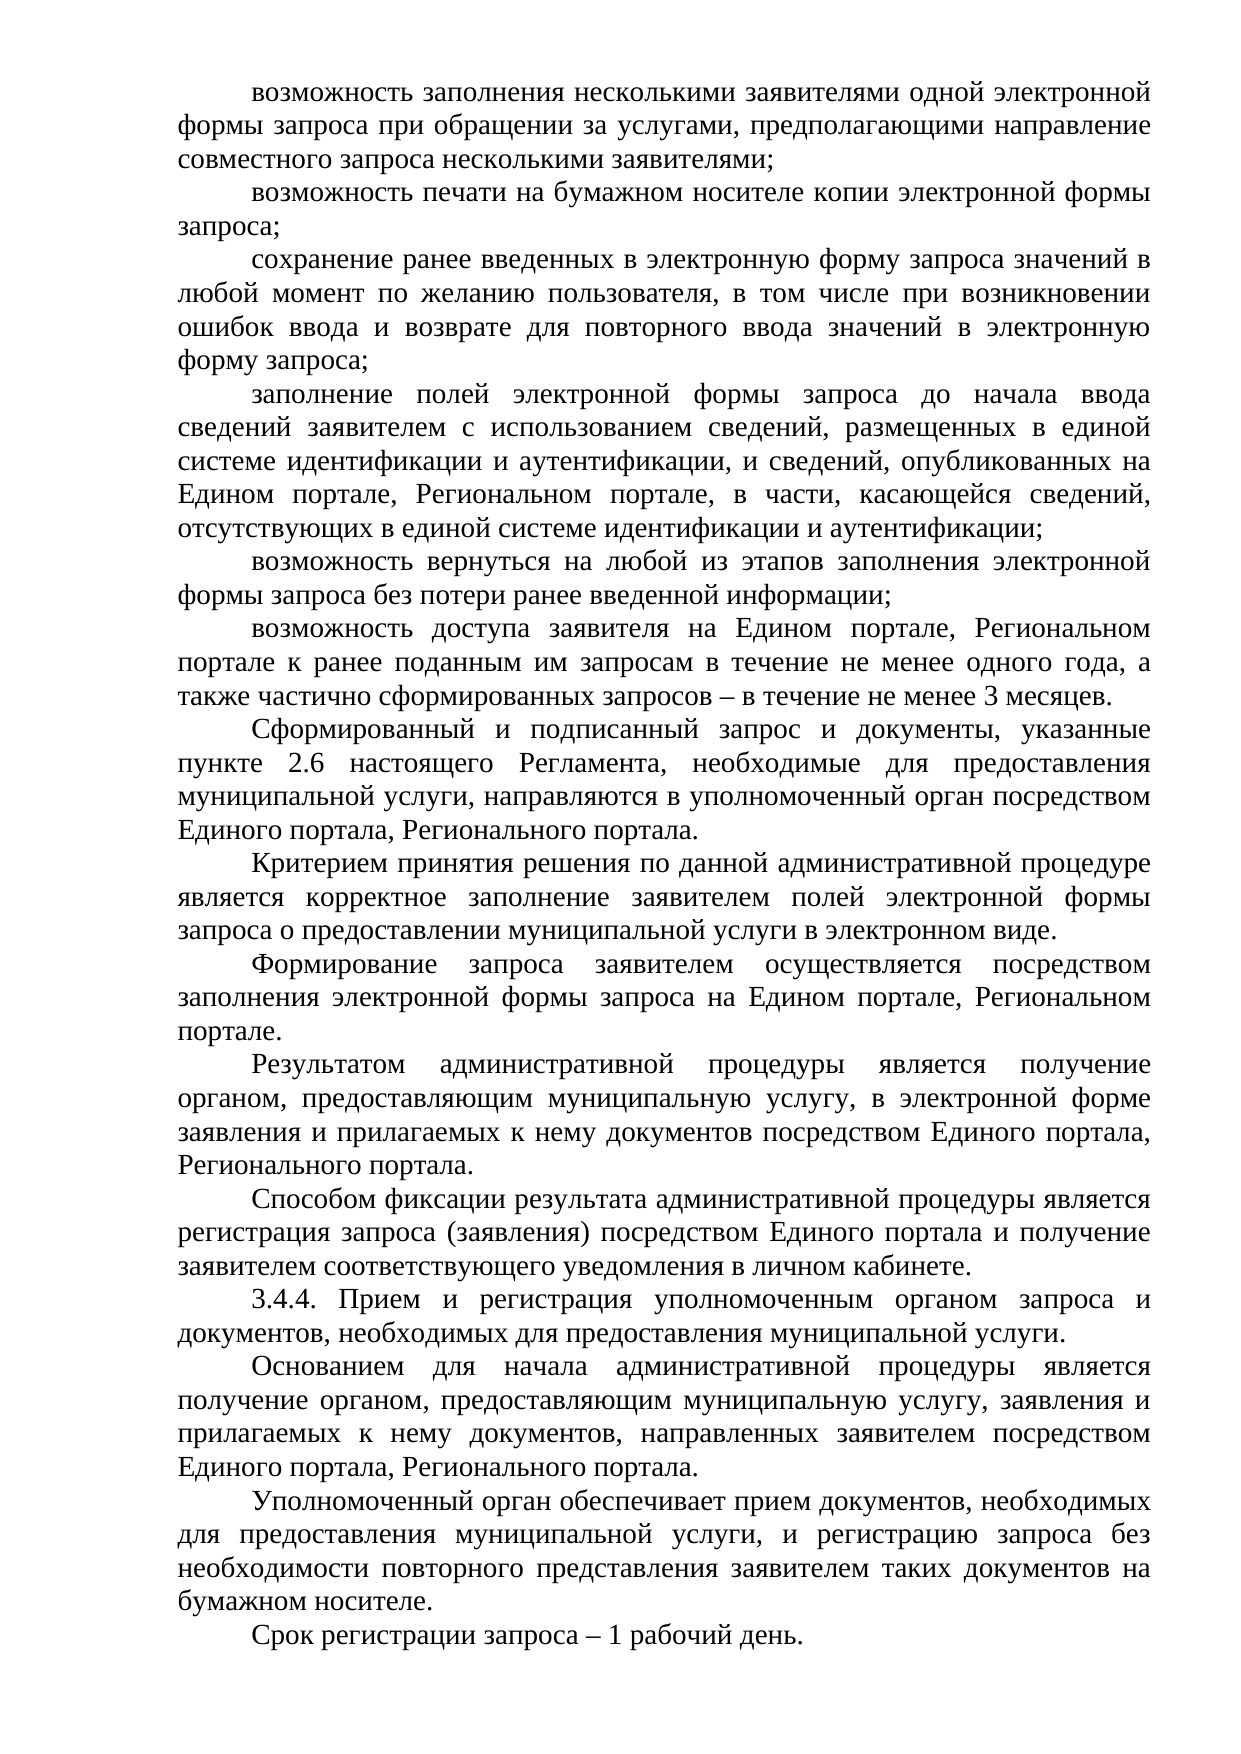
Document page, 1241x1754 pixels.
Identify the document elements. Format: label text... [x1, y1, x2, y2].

text возможность вернуться на любой из этапов заполнения электронной формы запроса без потери ранее введенной информации; [177, 543, 1152, 611]
text заполнение полей электронной формы запроса до начала ввода сведений заявителем с использованием сведений, размещенных в единой системе идентификации и аутентификации, и сведений, опубликованных на Едином портале, Региональном портале, в части, касающейся сведений, отсутствующих в единой системе идентификации и аутентификации; [177, 376, 1152, 543]
text Основанием для начала административной процедуры является получение органом, предоставляющим муниципальную услугу, заявления и прилагаемых к нему документов, направленных заявителем посредством Единого портала, Регионального портала. [177, 1348, 1152, 1483]
text Сформированный и подписанный запрос и документы, указанные пункте 2.6 настоящего Регламента, необходимые для предоставления муниципальной услуги, направляются в уполномоченный орган посредством Единого портала, Регионального портала. [177, 711, 1152, 845]
text Результатом административной процедуры является получение органом, предоставляющим муниципальную услугу, в электронной форме заявления и прилагаемых к нему документов посредством Единого портала, Регионального портала. [177, 1047, 1152, 1181]
text 3.4.4. Прием и регистрация уполномоченным органом запроса и документов, необходимых для предоставления муниципальной услуги. [177, 1281, 1152, 1348]
text Способом фиксации результата административной процедуры является регистрация запроса (заявления) посредством Единого портала и получение заявителем соответствующего уведомления в личном кабинете. [177, 1181, 1152, 1281]
text Критерием принятия решения по данной административной процедуре является корректное заполнение заявителем полей электронной формы запроса о предоставлении муниципальной услуги в электронном виде. [177, 845, 1152, 946]
text сохранение ранее введенных в электронную форму запроса значений в любой момент по желанию пользователя, в том числе при возникновении ошибок ввода и возврате для повторного ввода значений в электронную форму запроса; [177, 242, 1152, 376]
text возможность печати на бумажном носителе копии электронной формы запроса; [177, 174, 1152, 242]
text Формирование запроса заявителем осуществляется посредством заполнения электронной формы запроса на Едином портале, Региональном портале. [177, 946, 1152, 1047]
text Срок регистрации запроса – 1 рабочий день. [177, 1617, 1152, 1650]
text Уполномоченный орган обеспечивает прием документов, необходимых для предоставления муниципальной услуги, и регистрацию запроса без необходимости повторного представления заявителем таких документов на бумажном носителе. [177, 1483, 1152, 1617]
text возможность доступа заявителя на Едином портале, Региональном портале к ранее поданным им запросам в течение не менее одного года, а также частично сформированных запросов – в течение не менее 3 месяцев. [177, 611, 1152, 711]
text возможность заполнения несколькими заявителями одной электронной формы запроса при обращении за услугами, предполагающими направление совместного запроса несколькими заявителями; [177, 74, 1152, 174]
